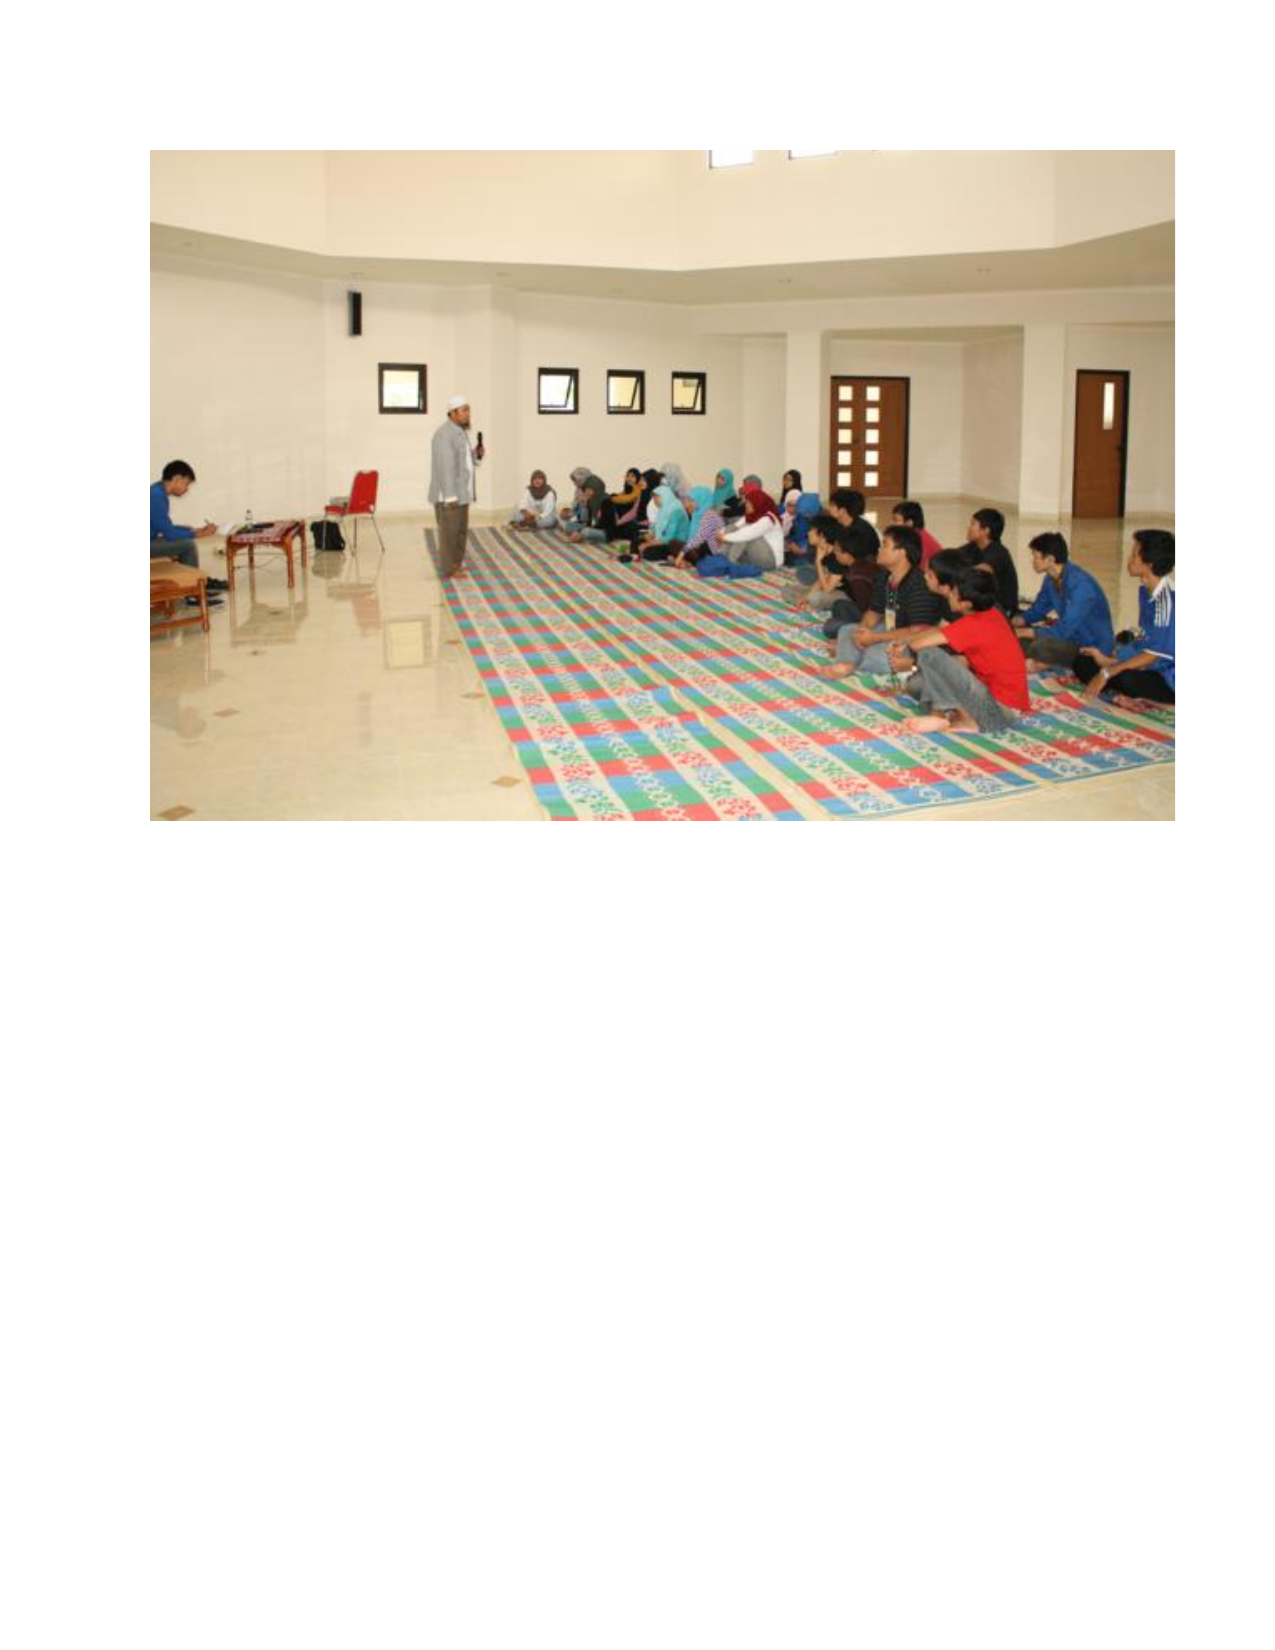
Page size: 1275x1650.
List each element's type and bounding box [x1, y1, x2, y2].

picture [150, 150, 1176, 821]
